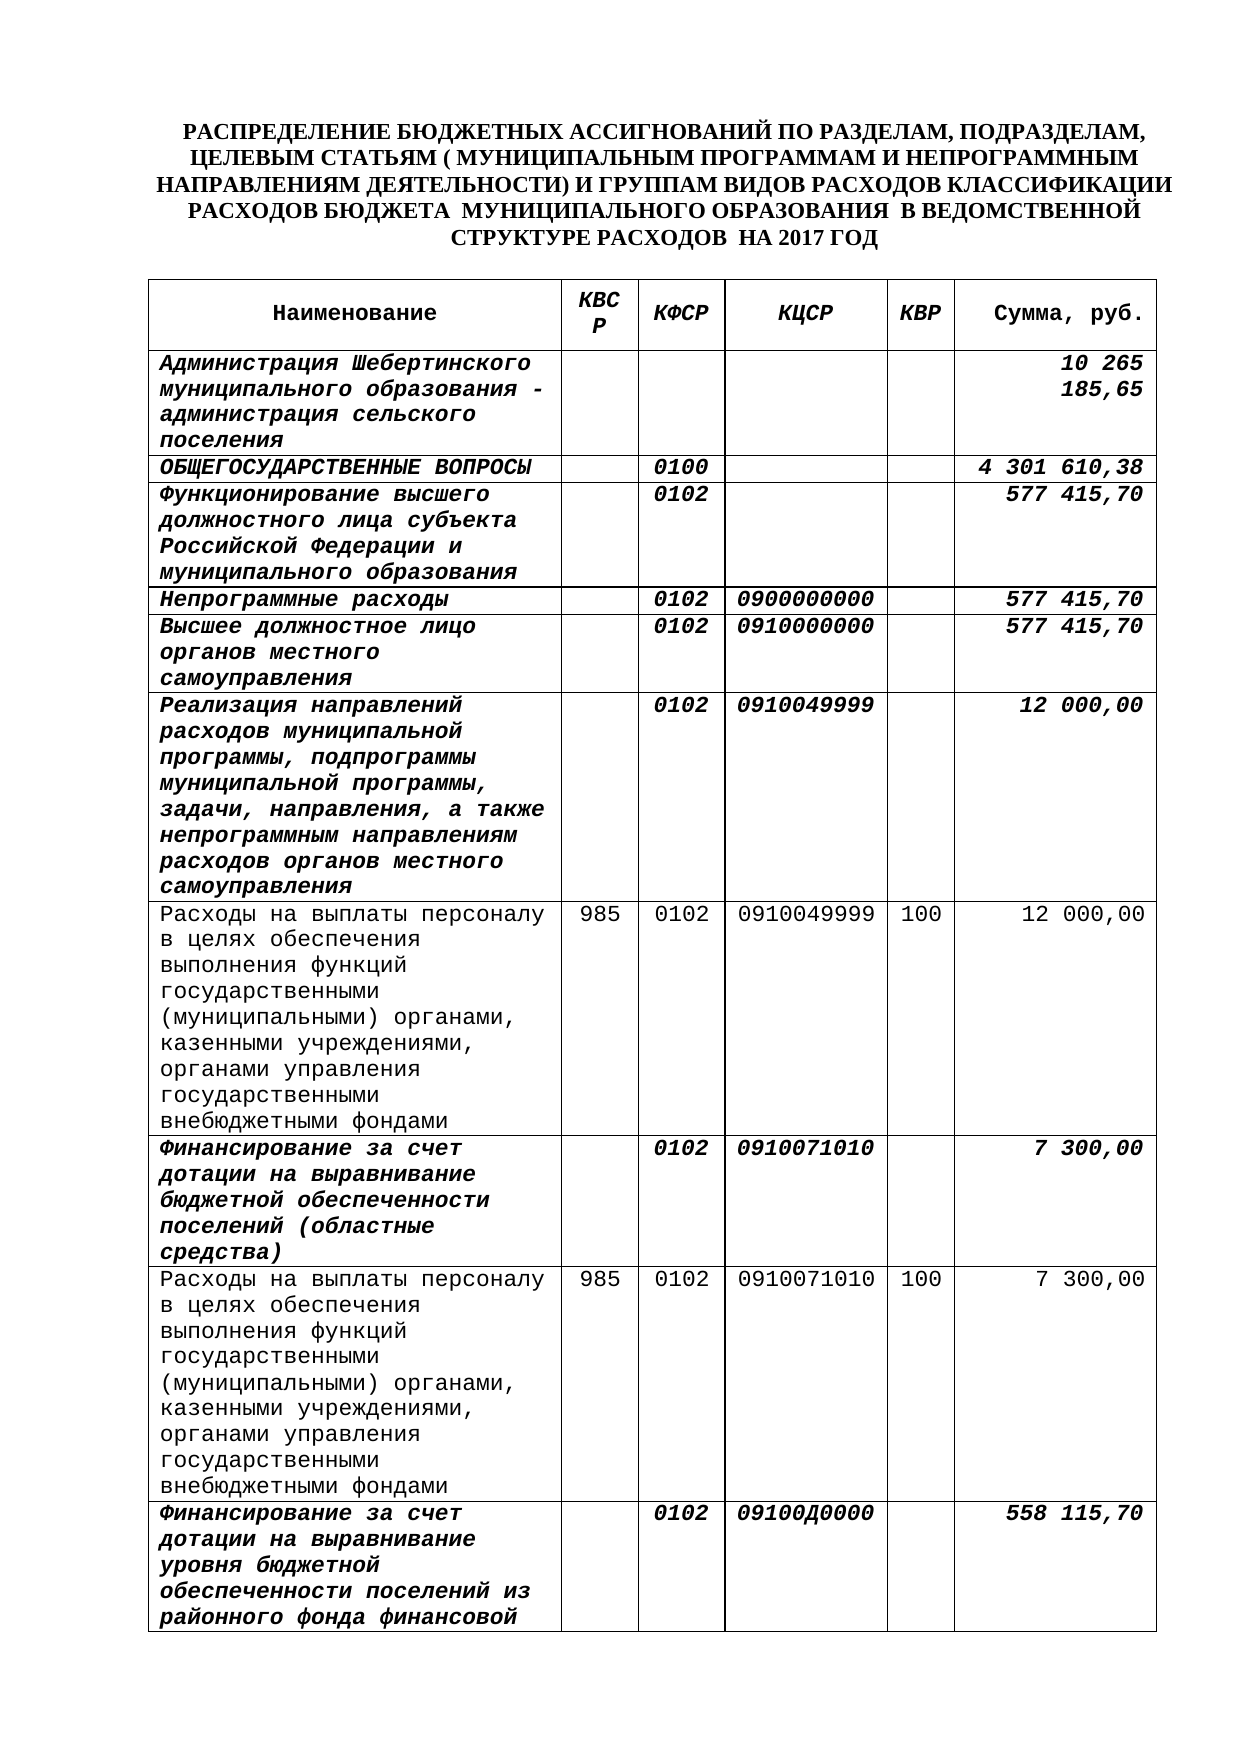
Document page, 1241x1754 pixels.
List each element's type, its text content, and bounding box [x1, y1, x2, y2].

table_cell 0100 [639, 456, 724, 482]
table_header Наименование [149, 280, 561, 350]
table_cell [562, 456, 638, 482]
table_cell 0900000000 [726, 588, 887, 613]
table_cell ОБЩЕГОСУДАРСТВЕННЫЕ ВОПРОСЫ [149, 456, 561, 482]
table_cell [726, 483, 887, 586]
table_cell 0102 [639, 1502, 724, 1631]
table_cell Высшее должностное лицо органов местного самоуправления [149, 615, 561, 692]
table_cell 0102 [639, 902, 724, 1135]
table_cell Финансирование за счет дотации на выравнивание бюджетной обеспеченности поселений (областные средства) [149, 1136, 561, 1266]
table_cell 100 [888, 1267, 954, 1501]
table_cell 577 415,70 [955, 588, 1156, 613]
table_cell 0102 [639, 615, 724, 692]
table_cell 0910071010 [726, 1267, 887, 1501]
table_cell 0102 [639, 588, 724, 613]
table_cell 09100Д0000 [726, 1502, 887, 1631]
table_cell [888, 456, 954, 482]
table_cell [888, 351, 954, 455]
table_cell 0102 [639, 1136, 724, 1266]
table_cell [562, 693, 638, 901]
table_header Сумма, руб. [955, 280, 1156, 350]
table_cell [726, 456, 887, 482]
table_cell 0910071010 [726, 1136, 887, 1266]
table_cell 985 [562, 1267, 638, 1501]
table_cell 7 300,00 [955, 1136, 1156, 1266]
table_cell 12 000,00 [955, 693, 1156, 901]
table_cell [562, 483, 638, 586]
table_cell 0910049999 [726, 902, 887, 1135]
table_cell [562, 1502, 638, 1631]
table_cell [562, 351, 638, 455]
table_cell 12 000,00 [955, 902, 1156, 1135]
table_cell 985 [562, 902, 638, 1135]
table_cell [562, 588, 638, 613]
table_cell 0102 [639, 483, 724, 586]
table_cell [888, 693, 954, 901]
table_cell 558 115,70 [955, 1502, 1156, 1631]
table_cell [888, 483, 954, 586]
table_cell [562, 615, 638, 692]
table_header КВР [888, 280, 954, 350]
table_cell Функционирование высшего должностного лица субъекта Российской Федерации и муниципального образования [149, 483, 561, 586]
table_header КЦСР [726, 280, 887, 350]
table_cell 4 301 610,38 [955, 456, 1156, 482]
table_cell 0102 [639, 693, 724, 901]
table_cell 577 415,70 [955, 615, 1156, 692]
table_cell [639, 351, 724, 455]
table_cell 0910049999 [726, 693, 887, 901]
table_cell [149, 1502, 561, 1631]
table_cell Непрограммные расходы [149, 588, 561, 613]
table_header КВСР [562, 280, 638, 350]
table_cell [888, 1136, 954, 1266]
table_cell Реализация направлений расходов муниципальной программы, подпрограммы муниципальной программы, задачи, направления, а также непрограммным направлениям расходов органов местного самоуправления [149, 693, 561, 901]
table_cell 0102 [639, 1267, 724, 1501]
table_cell [888, 615, 954, 692]
table_cell [726, 351, 887, 455]
table_cell 100 [888, 902, 954, 1135]
text РАСПРЕДЕЛЕНИЕ БЮДЖЕТНЫХ АССИГНОВАНИЙ ПО РАЗДЕЛАМ, ПОДРАЗДЕЛАМ, ЦЕЛЕВЫМ СТАТЬЯМ ( МУНИЦИПАЛЬНЫМ ПРОГРАММАМ И НЕПРОГРАММНЫМ НАПРАВЛЕНИЯМ ДЕЯТЕЛЬНОСТИ) И ГРУППАМ ВИДОВ РАСХОДОВ КЛАССИФИКАЦИИ РАСХОДОВ БЮДЖЕТА МУНИЦИПАЛЬНОГО ОБРАЗОВАНИЯ В ВЕДОМСТВЕННОЙ СТРУКТУРЕ РАСХОДОВ НА 2017 ГОД [148, 118, 1181, 250]
table_cell Администрация Шебертинского муниципального образования - администрация сельского поселения [149, 351, 561, 455]
table_cell 577 415,70 [955, 483, 1156, 586]
table_cell 10 265 185,65 [955, 351, 1156, 455]
table_cell [888, 588, 954, 613]
table_cell [562, 1136, 638, 1266]
table_cell [888, 1502, 954, 1631]
table_cell 0910000000 [726, 615, 887, 692]
table_cell 7 300,00 [955, 1267, 1156, 1501]
table_header КФСР [639, 280, 724, 350]
